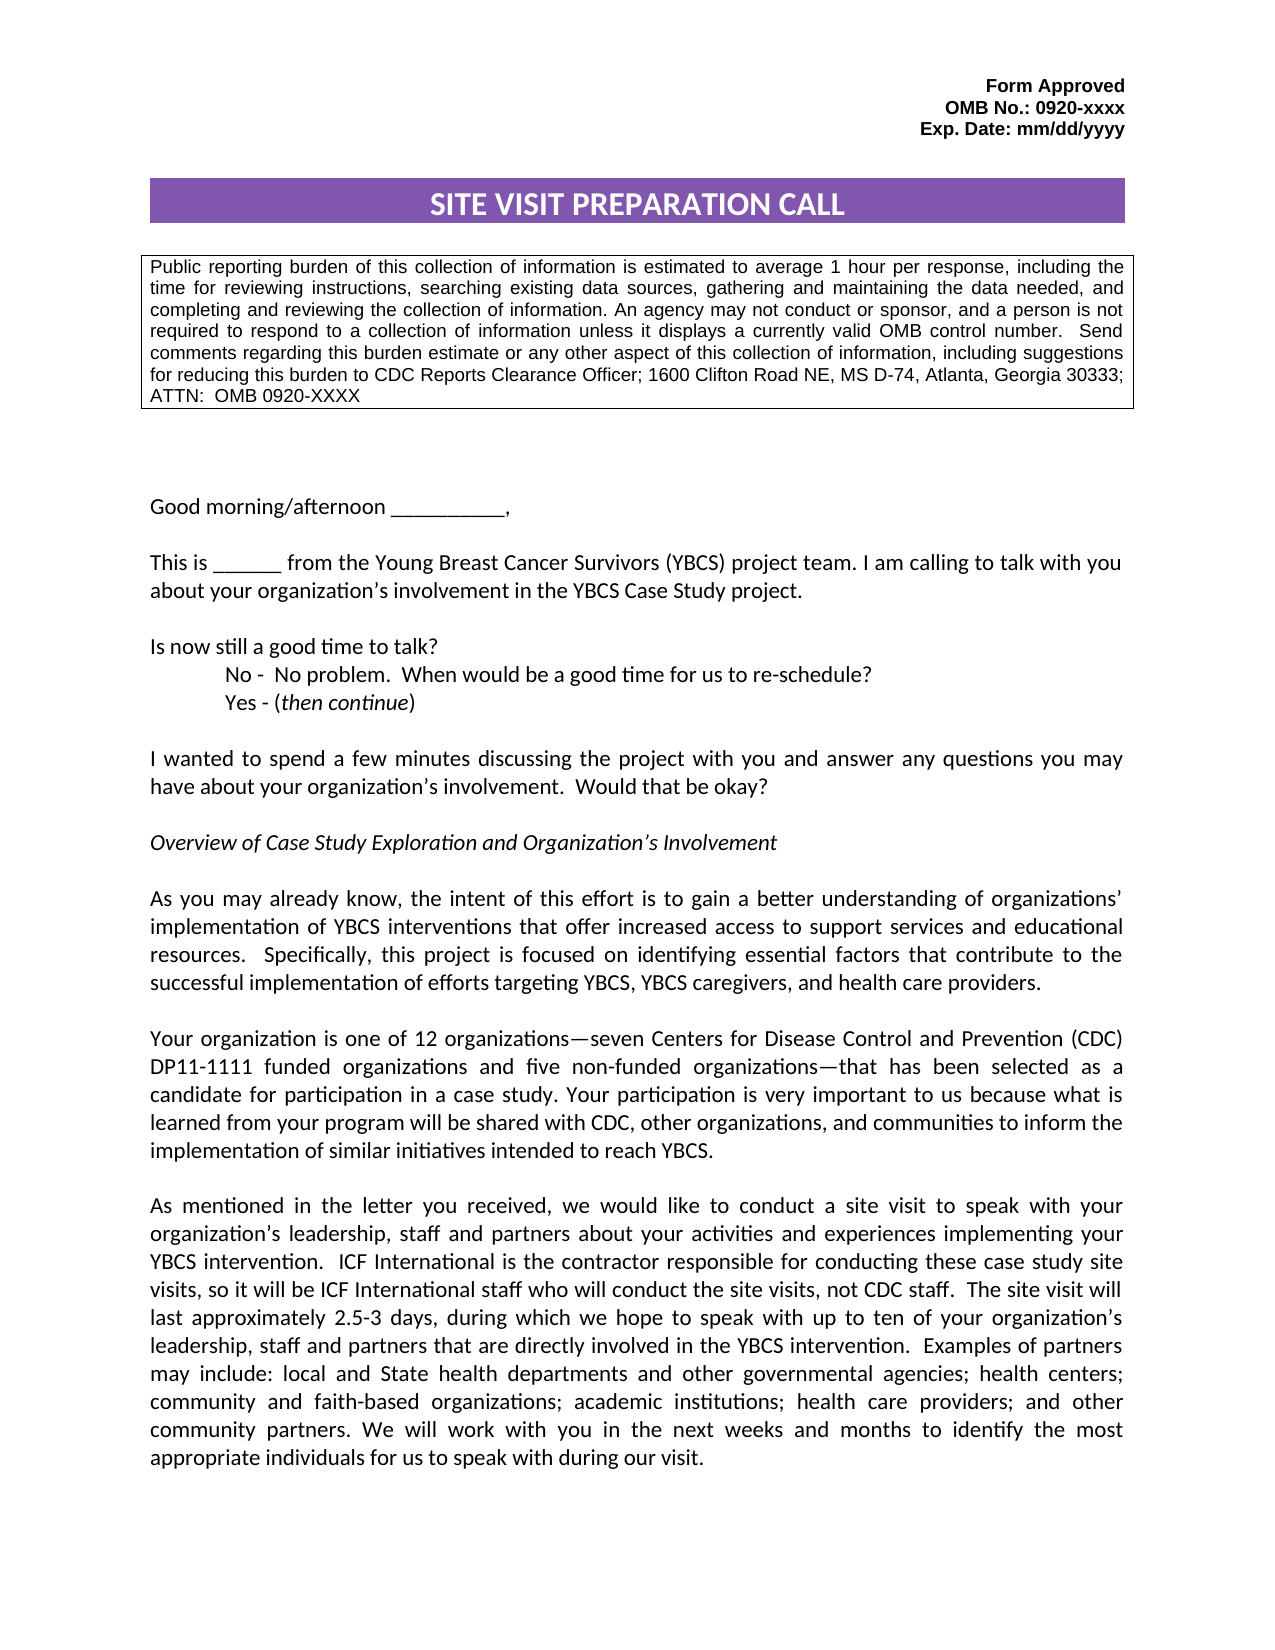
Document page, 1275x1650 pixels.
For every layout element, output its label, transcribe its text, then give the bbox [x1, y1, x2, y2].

subtitle Site Visit Preparation Call [150, 181, 1125, 223]
text Your organization is one of 12 organizations—seven Centers for Disease Control and Prevention (CDC) DP11-1111 funded organizations and five non-funded organizations—that has been selected as a candidate for participation in a case study. Your participation is very important to us because what is learned from your program will be shared with CDC, other organizations, and communities to inform the implementation of similar initiatives intended to reach YBCS. [150, 1024, 1125, 1164]
text As you may already know, the intent of this effort is to gain a better understanding of organizations’ implementation of YBCS interventions that offer increased access to support services and educational resources. Specifically, this project is focused on identifying essential factors that contribute to the successful implementation of efforts targeting YBCS, YBCS caregivers, and health care providers. [150, 884, 1125, 996]
text No - No problem. When would be a good time for us to re-schedule? [150, 660, 1125, 688]
text As mentioned in the letter you received, we would like to conduct a site visit to speak with your organization’s leadership, staff and partners about your activities and experiences implementing your YBCS intervention. ICF International is the contractor responsible for conducting these case study site visits, so it will be ICF International staff who will conduct the site visits, not CDC staff. The site visit will last approximately 2.5-3 days, during which we hope to speak with up to ten of your organization’s leadership, staff and partners that are directly involved in the YBCS intervention. Examples of partners may include: local and State health departments and other governmental agencies; health centers; community and faith-based organizations; academic institutions; health care providers; and other community partners. We will work with you in the next weeks and months to identify the most appropriate individuals for us to speak with during our visit. [150, 1191, 1125, 1471]
text Public reporting burden of this collection of information is estimated to average 1 hour per response, including the time for reviewing instructions, searching existing data sources, gathering and maintaining the data needed, and completing and reviewing the collection of information. An agency may not conduct or sponsor, and a person is not required to respond to a collection of information unless it displays a currently valid OMB control number. Send comments regarding this burden estimate or any other aspect of this collection of information, including suggestions for reducing this burden to CDC Reports Clearance Officer; 1600 Clifton Road NE, MS D-74, Atlanta, Georgia 30333; ATTN: OMB 0920-XXXX [142, 256, 1133, 408]
text Is now still a good time to talk? [150, 632, 1125, 660]
text This is ______ from the Young Breast Cancer Survivors (YBCS) project team. I am calling to talk with you about your organization’s involvement in the YBCS Case Study project. [150, 548, 1125, 604]
text I wanted to spend a few minutes discussing the project with you and answer any questions you may have about your organization’s involvement. Would that be okay? [150, 744, 1125, 800]
text Yes - (then continue) [150, 688, 1125, 716]
text Overview of Case Study Exploration and Organization’s Involvement [150, 828, 1125, 856]
text Good morning/afternoon __________, [150, 492, 1125, 520]
